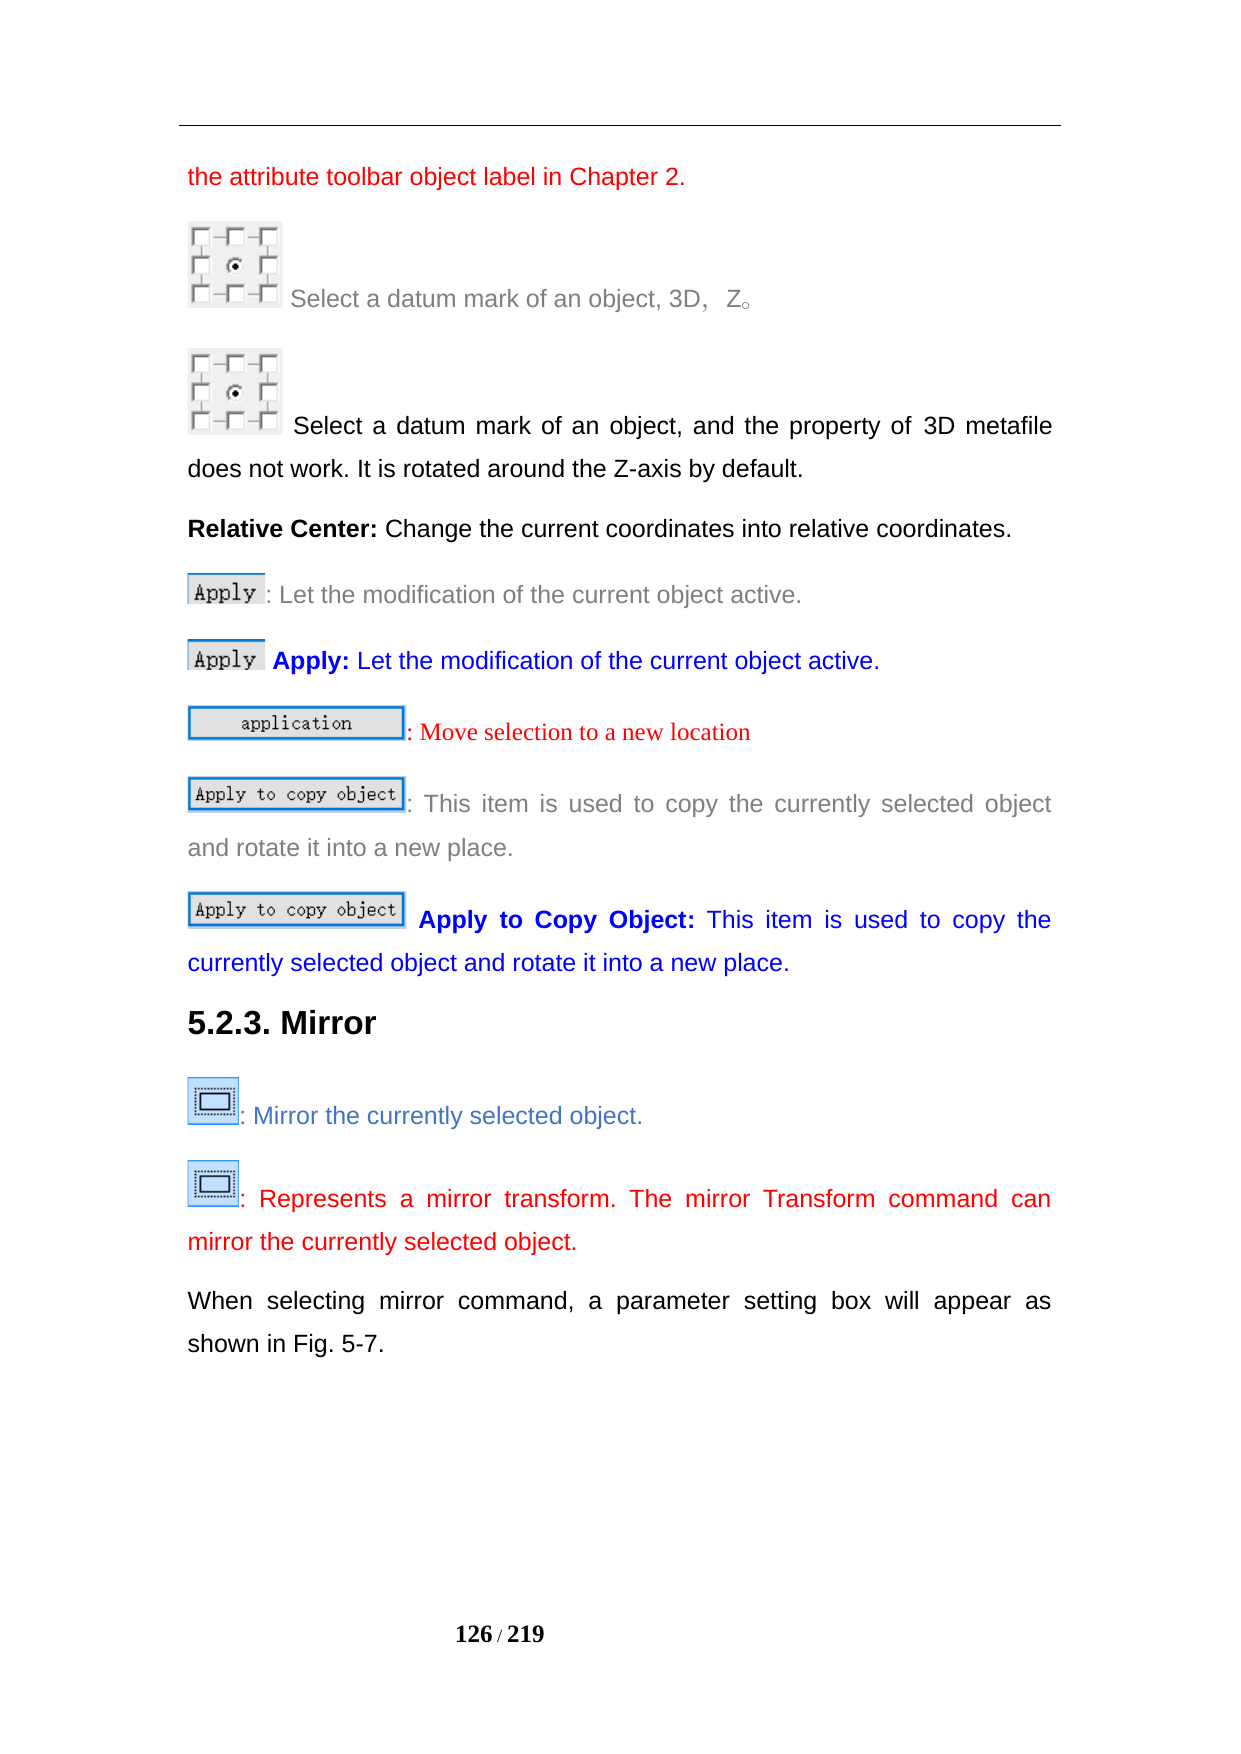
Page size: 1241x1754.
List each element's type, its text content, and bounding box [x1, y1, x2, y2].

text : Move selection to a new location [187, 706, 1053, 746]
picture [187, 705, 407, 741]
picture [187, 1160, 239, 1207]
text : Mirror the currently selected object. [187, 1077, 1053, 1129]
picture [187, 1077, 239, 1125]
picture [187, 348, 283, 435]
picture [187, 891, 407, 929]
picture [187, 639, 265, 670]
text When selecting mirror command, a parameter setting box will appear as shown in Fig. 5-7. [187, 1286, 1053, 1358]
text : Represents a mirror transform. The mirror Transform command can mirror the currently selected object. [187, 1160, 1053, 1255]
text Select a datum mark of an object, 3D，Z。 [187, 221, 1053, 314]
text Select a datum mark of an object, and the property of 3D metafile does not work. It is rotated around the Z-axis by default. [187, 349, 1053, 483]
text Apply to Copy Object: This item is used to copy the currently selected object and rotate it into a new place. [187, 892, 1053, 977]
text : This item is used to copy the currently selected object and rotate it into a new place. [187, 777, 1053, 861]
picture [187, 221, 283, 308]
text : Let the modification of the current object active. [187, 573, 1053, 609]
text Apply: Let the modification of the current object active. [187, 639, 1053, 675]
text Relative Center: Change the current coordinates into relative coordinates. [187, 514, 1053, 542]
picture [187, 776, 407, 813]
subtitle 5.2.3. Mirror [187, 1003, 1053, 1042]
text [187, 162, 1053, 191]
picture [187, 573, 265, 604]
